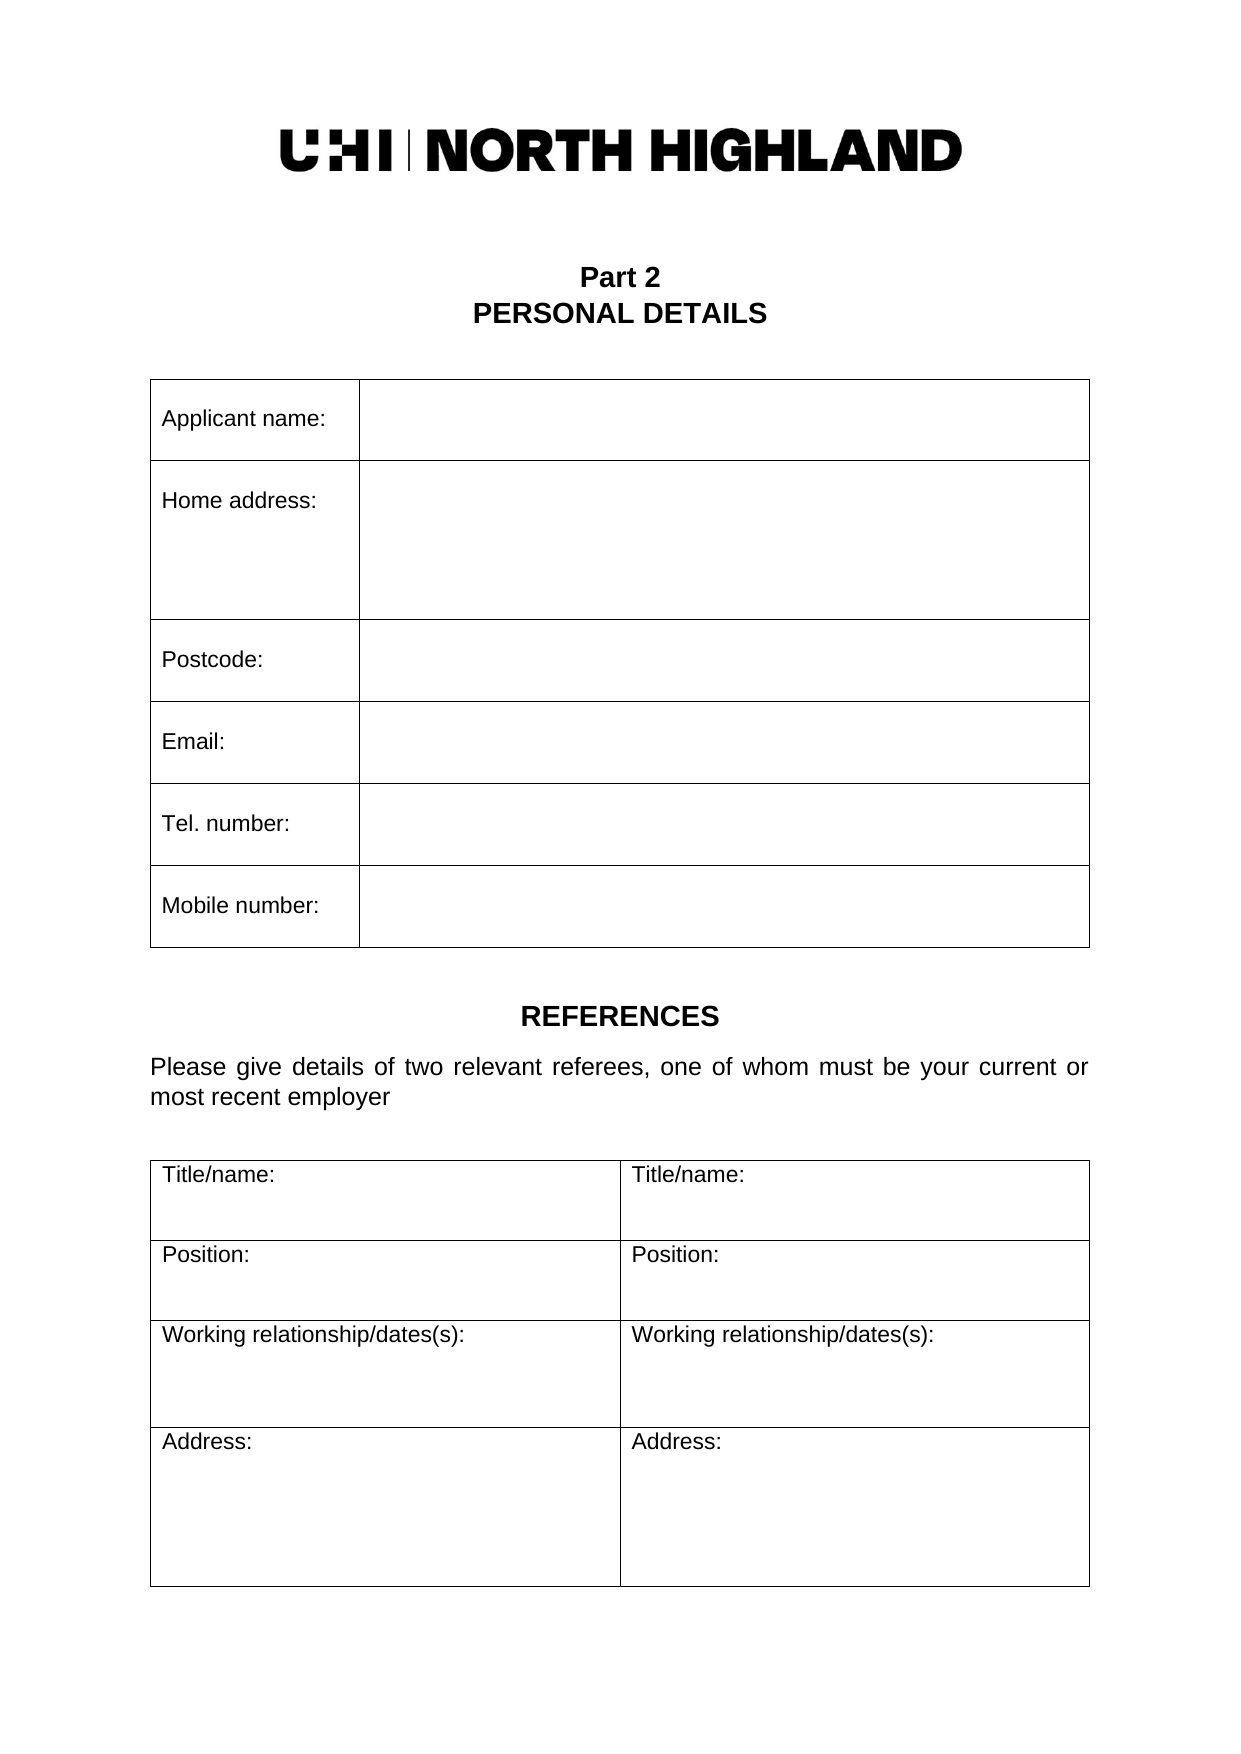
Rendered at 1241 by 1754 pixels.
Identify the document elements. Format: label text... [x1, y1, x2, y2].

table_cell Working relationship/dates(s): [151, 1321, 620, 1427]
table_cell [360, 784, 1089, 865]
table_cell Position: [621, 1241, 1089, 1320]
table_cell Working relationship/dates(s): [621, 1321, 1089, 1427]
text REFERENCES [150, 999, 1090, 1033]
table_cell [360, 702, 1089, 783]
picture [266, 73, 974, 227]
table_cell Address: [151, 1428, 620, 1586]
table_header Title/name: [151, 1161, 620, 1240]
table_header [360, 380, 1089, 460]
table_cell Home address: [151, 461, 359, 619]
table_cell Tel. number: [151, 784, 359, 865]
table_cell [360, 461, 1089, 619]
table_cell [360, 620, 1089, 701]
text Part 2 [150, 260, 1090, 294]
table_cell [360, 866, 1089, 947]
text Please give details of two relevant referees, one of whom must be your current or most recent employer [150, 1052, 1090, 1111]
table_header Title/name: [621, 1161, 1089, 1240]
text PERSONAL DETAILS [150, 296, 1090, 329]
table_cell Email: [151, 702, 359, 783]
table_header Applicant name: [151, 380, 359, 460]
table_cell Postcode: [151, 620, 359, 701]
table_cell Address: [621, 1428, 1089, 1586]
table_cell Mobile number: [151, 866, 359, 947]
table_cell Position: [151, 1241, 620, 1320]
